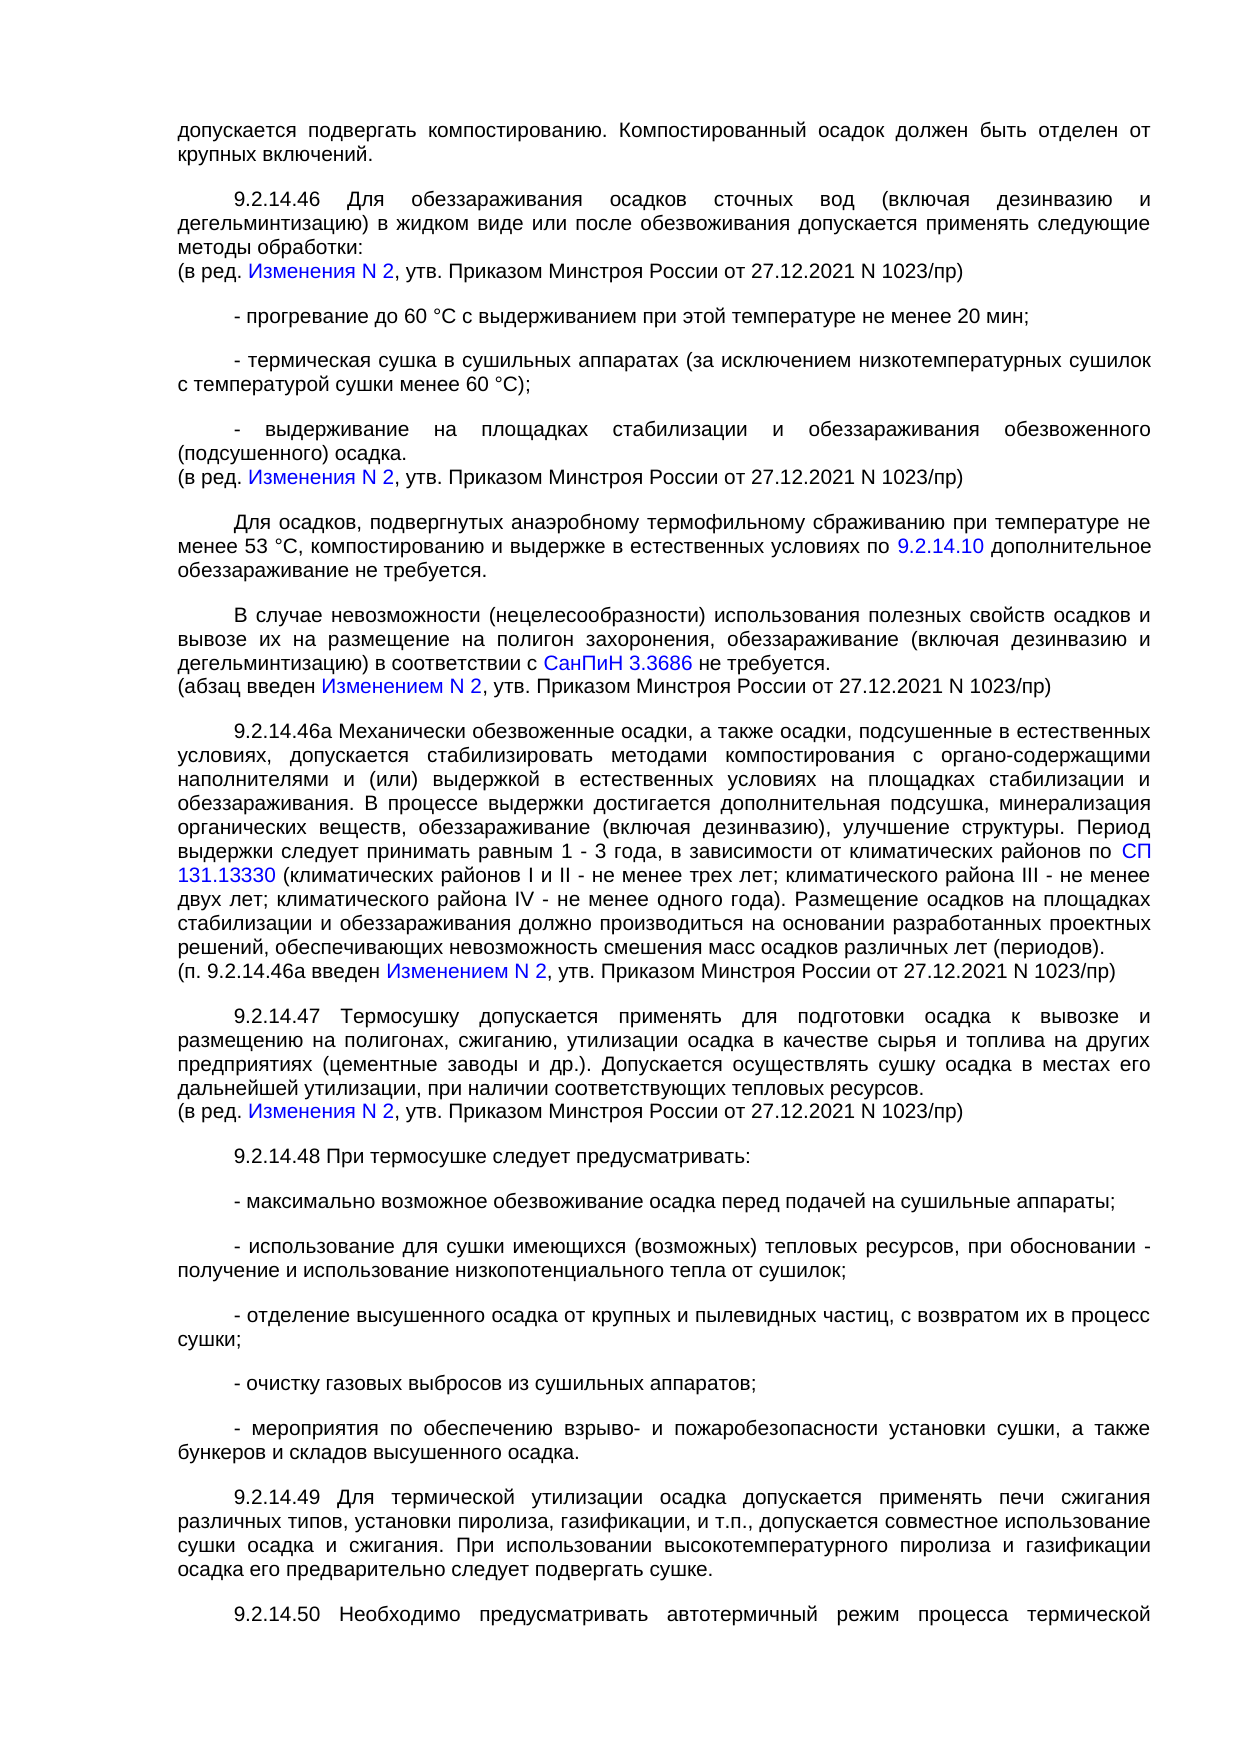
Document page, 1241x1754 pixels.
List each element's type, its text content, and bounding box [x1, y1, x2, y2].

text (в ред. Изменения N 2, утв. Приказом Минстроя России от 27.12.2021 N 1023/пр) [177, 1099, 1152, 1123]
text - выдерживание на площадках стабилизации и обеззараживания обезвоженного (подсушенного) осадка. [177, 417, 1152, 465]
text 9.2.14.47 Термосушку допускается применять для подготовки осадка к вывозке и размещению на полигонах, сжиганию, утилизации осадка в качестве сырья и топлива на других предприятиях (цементные заводы и др.). Допускается осуществлять сушку осадка в местах его дальнейшей утилизации, при наличии соответствующих тепловых ресурсов. [177, 1003, 1152, 1099]
text - отделение высушенного осадка от крупных и пылевидных частиц, с возвратом их в процесс сушки; [177, 1302, 1152, 1350]
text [177, 118, 1152, 166]
text (в ред. Изменения N 2, утв. Приказом Минстроя России от 27.12.2021 N 1023/пр) [177, 259, 1152, 283]
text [177, 1601, 1152, 1625]
text - мероприятия по обеспечению взрыво- и пожаробезопасности установки сушки, а также бункеров и складов высушенного осадка. [177, 1416, 1152, 1464]
text (п. 9.2.14.46а введен Изменением N 2, утв. Приказом Минстроя России от 27.12.2021 N 1023/пр) [177, 959, 1152, 983]
text 9.2.14.46 Для обеззараживания осадков сточных вод (включая дезинвазию и дегельминтизацию) в жидком виде или после обезвоживания допускается применять следующие методы обработки: [177, 187, 1152, 259]
text - термическая сушка в сушильных аппаратах (за исключением низкотемпературных сушилок с температурой сушки менее 60 °C); [177, 348, 1152, 396]
text - прогревание до 60 °C с выдерживанием при этой температуре не менее 20 мин; [177, 303, 1152, 327]
text (в ред. Изменения N 2, утв. Приказом Минстроя России от 27.12.2021 N 1023/пр) [177, 465, 1152, 489]
text - максимально возможное обезвоживание осадка перед подачей на сушильные аппараты; [177, 1189, 1152, 1213]
text 9.2.14.48 При термосушке следует предусматривать: [177, 1144, 1152, 1168]
text В случае невозможности (нецелесообразности) использования полезных свойств осадков и вывозе их на размещение на полигон захоронения, обеззараживание (включая дезинвазию и дегельминтизацию) в соответствии с СанПиН 3.3686 не требуется. [177, 602, 1152, 674]
text (абзац введен Изменением N 2, утв. Приказом Минстроя России от 27.12.2021 N 1023/пр) [177, 674, 1152, 698]
text - использование для сушки имеющихся (возможных) тепловых ресурсов, при обосновании - получение и использование низкопотенциального тепла от сушилок; [177, 1234, 1152, 1282]
text 9.2.14.49 Для термической утилизации осадка допускается применять печи сжигания различных типов, установки пиролиза, газификации, и т.п., допускается совместное использование сушки осадка и сжигания. При использовании высокотемпературного пиролиза и газификации осадка его предварительно следует подвергать сушке. [177, 1485, 1152, 1581]
text 9.2.14.46а Механически обезвоженные осадки, а также осадки, подсушенные в естественных условиях, допускается стабилизировать методами компостирования с органо-содержащими наполнителями и (или) выдержкой в естественных условиях на площадках стабилизации и обеззараживания. В процессе выдержки достигается дополнительная подсушка, минерализация органических веществ, обеззараживание (включая дезинвазию), улучшение структуры. Период выдержки следует принимать равным 1 - 3 года, в зависимости от климатических районов по СП 131.13330 (климатических районов I и II - не менее трех лет; климатического района III - не менее двух лет; климатического района IV - не менее одного года). Размещение осадков на площадках стабилизации и обеззараживания должно производиться на основании разработанных проектных решений, обеспечивающих невозможность смешения масс осадков различных лет (периодов). [177, 719, 1152, 959]
text - очистку газовых выбросов из сушильных аппаратов; [177, 1371, 1152, 1395]
text Для осадков, подвергнутых анаэробному термофильному сбраживанию при температуре не менее 53 °C, компостированию и выдержке в естественных условиях по 9.2.14.10 дополнительное обеззараживание не требуется. [177, 510, 1152, 582]
